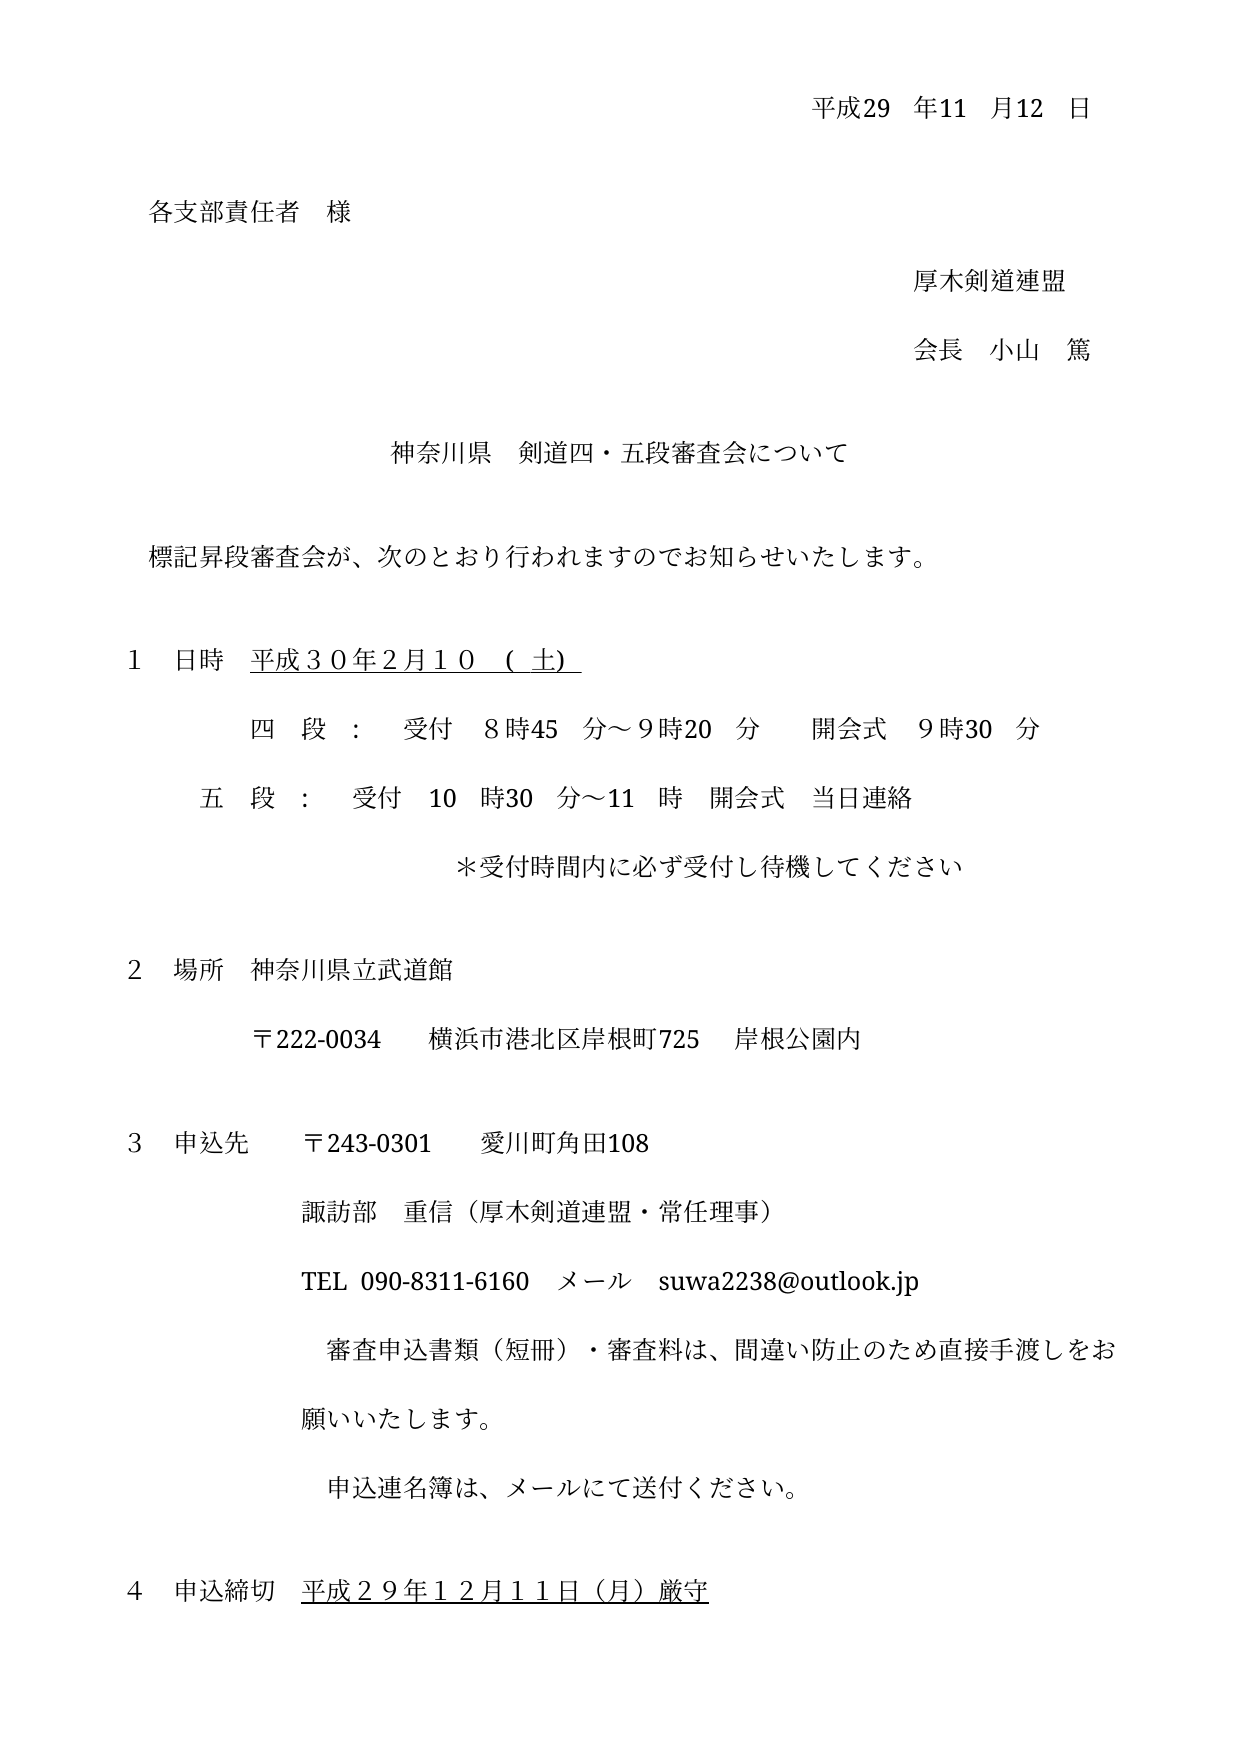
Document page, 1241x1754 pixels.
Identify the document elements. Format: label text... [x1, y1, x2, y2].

text 平成29年11月12日 [122, 73, 1092, 142]
text ３ 申込先 〒243-0301 愛川町角田108 [122, 1107, 1118, 1176]
text 四 段 : 受付 ８時45分～９時20分 開会式 ９時30分 [122, 693, 1118, 762]
text ２ 場所 神奈川県立武道館 [122, 934, 1118, 1003]
text TEL 090-8311-6160 メール suwa2238@outlook.jp [122, 1245, 1118, 1314]
text 五 段 : 受付 10時30分～11時 開会式 当日連絡 [122, 762, 1118, 831]
text ４ 申込締切 平成２９年１２月１１日（月）厳守 [122, 1555, 1118, 1624]
text 各支部責任者 様 [122, 176, 1118, 245]
text ＊受付時間内に必ず受付し待機してください [122, 831, 1118, 900]
text 申込連名簿は、メールにて送付ください。 [122, 1452, 1118, 1521]
text 会長 小山 篤 [122, 314, 1092, 383]
text １ 日時 平成３０年２月１０ (土) [122, 624, 1118, 693]
text 厚木剣道連盟 [122, 245, 1118, 314]
text 審査申込書類（短冊）・審査料は、間違い防止のため直接手渡しをお願いいたします。 [122, 1314, 1118, 1452]
text 神奈川県 剣道四・五段審査会について [122, 417, 1118, 486]
text 〒222-0034 横浜市港北区岸根町725 岸根公園内 [122, 1003, 1118, 1072]
text 諏訪部 重信（厚木剣道連盟・常任理事） [122, 1176, 1118, 1245]
text 標記昇段審査会が、次のとおり行われますのでお知らせいたします。 [122, 521, 1118, 590]
